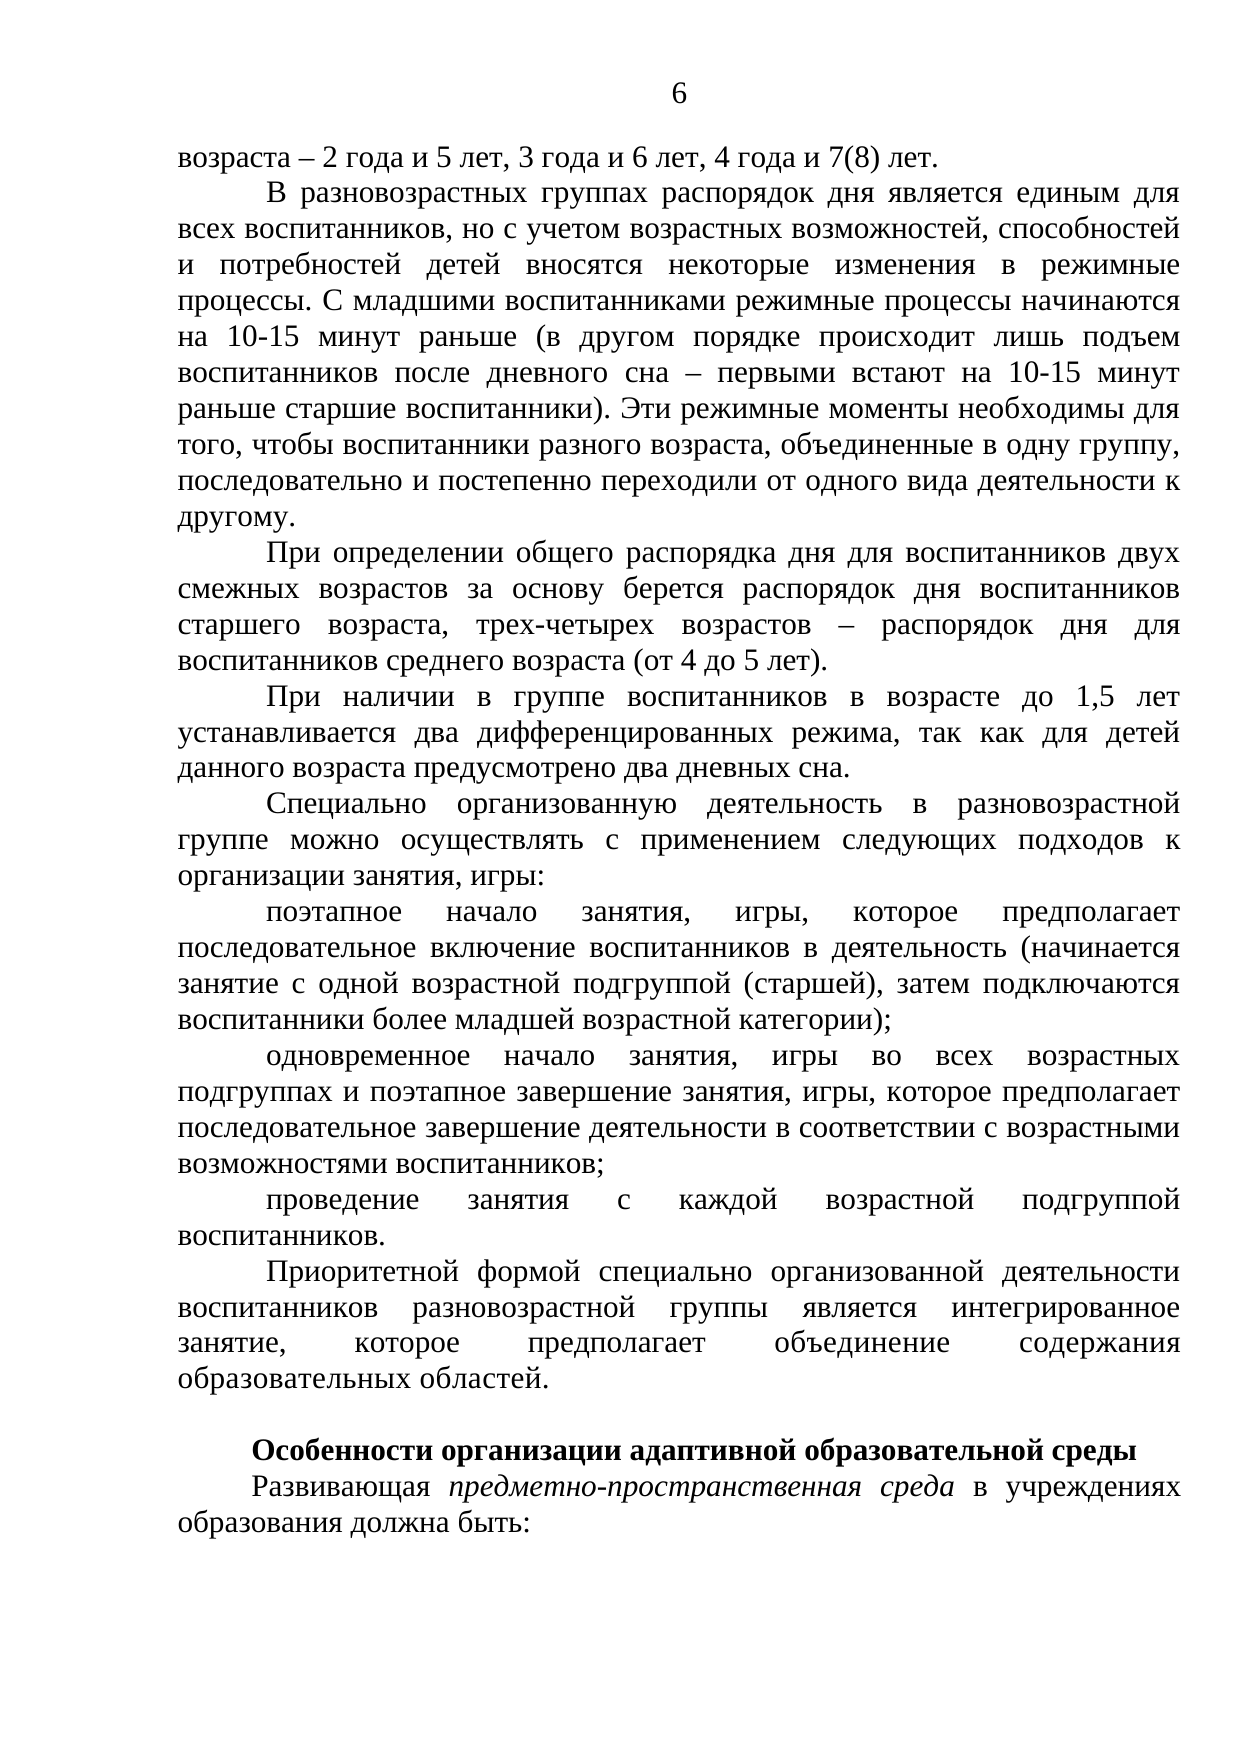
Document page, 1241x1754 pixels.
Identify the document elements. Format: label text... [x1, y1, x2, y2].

text При определении общего распорядка дня для воспитанников двух смежных возрастов за основу берется распорядок дня воспитанников старшего возраста, трех-четырех возрастов – распорядок дня для воспитанников среднего возраста (от 4 до 5 лет). [177, 533, 1181, 677]
text поэтапное начало занятия, игры, которое предполагает последовательное включение воспитанников в деятельность (начинается занятие с одной возрастной подгруппой (старшей), затем подключаются воспитанники более младшей возрастной категории); [177, 892, 1181, 1036]
text одновременное начало занятия, игры во всех возрастных подгруппах и поэтапное завершение занятия, игры, которое предполагает последовательное завершение деятельности в соответствии с возрастными возможностями воспитанников; [177, 1036, 1181, 1180]
text Особенности организации адаптивной образовательной среды [177, 1432, 1181, 1467]
text Специально организованную деятельность в разновозрастной группе можно осуществлять с применением следующих подходов к организации занятия, игры: [177, 785, 1181, 892]
text При наличии в группе воспитанников в возрасте до 1,5 лет устанавливается два дифференцированных режима, так как для детей данного возраста предусмотрено два дневных сна. [177, 677, 1181, 785]
text Приоритетной формой специально организованной деятельности воспитанников разновозрастной группы является интегрированное занятие, которое предполагает объединение содержания образовательных областей. [177, 1252, 1181, 1396]
text В разновозрастных группах распорядок дня является единым для всех воспитанников, но с учетом возрастных возможностей, способностей и потребностей детей вносятся некоторые изменения в режимные процессы. С младшими воспитанниками режимные процессы начинаются на 10-15 минут раньше (в другом порядке происходит лишь подъем воспитанников после дневного сна – первыми встают на 10-15 минут раньше старшие воспитанники). Эти режимные моменты необходимы для того, чтобы воспитанники разного возраста, объединенные в одну группу, последовательно и постепенно переходили от одного вида деятельности к другому. [177, 174, 1181, 533]
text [177, 138, 1181, 174]
text проведение занятия с каждой возрастной подгруппой воспитанников. [177, 1180, 1181, 1252]
text Развивающая предметно-пространственная среда в учреждениях образования должна быть: [177, 1467, 1181, 1539]
